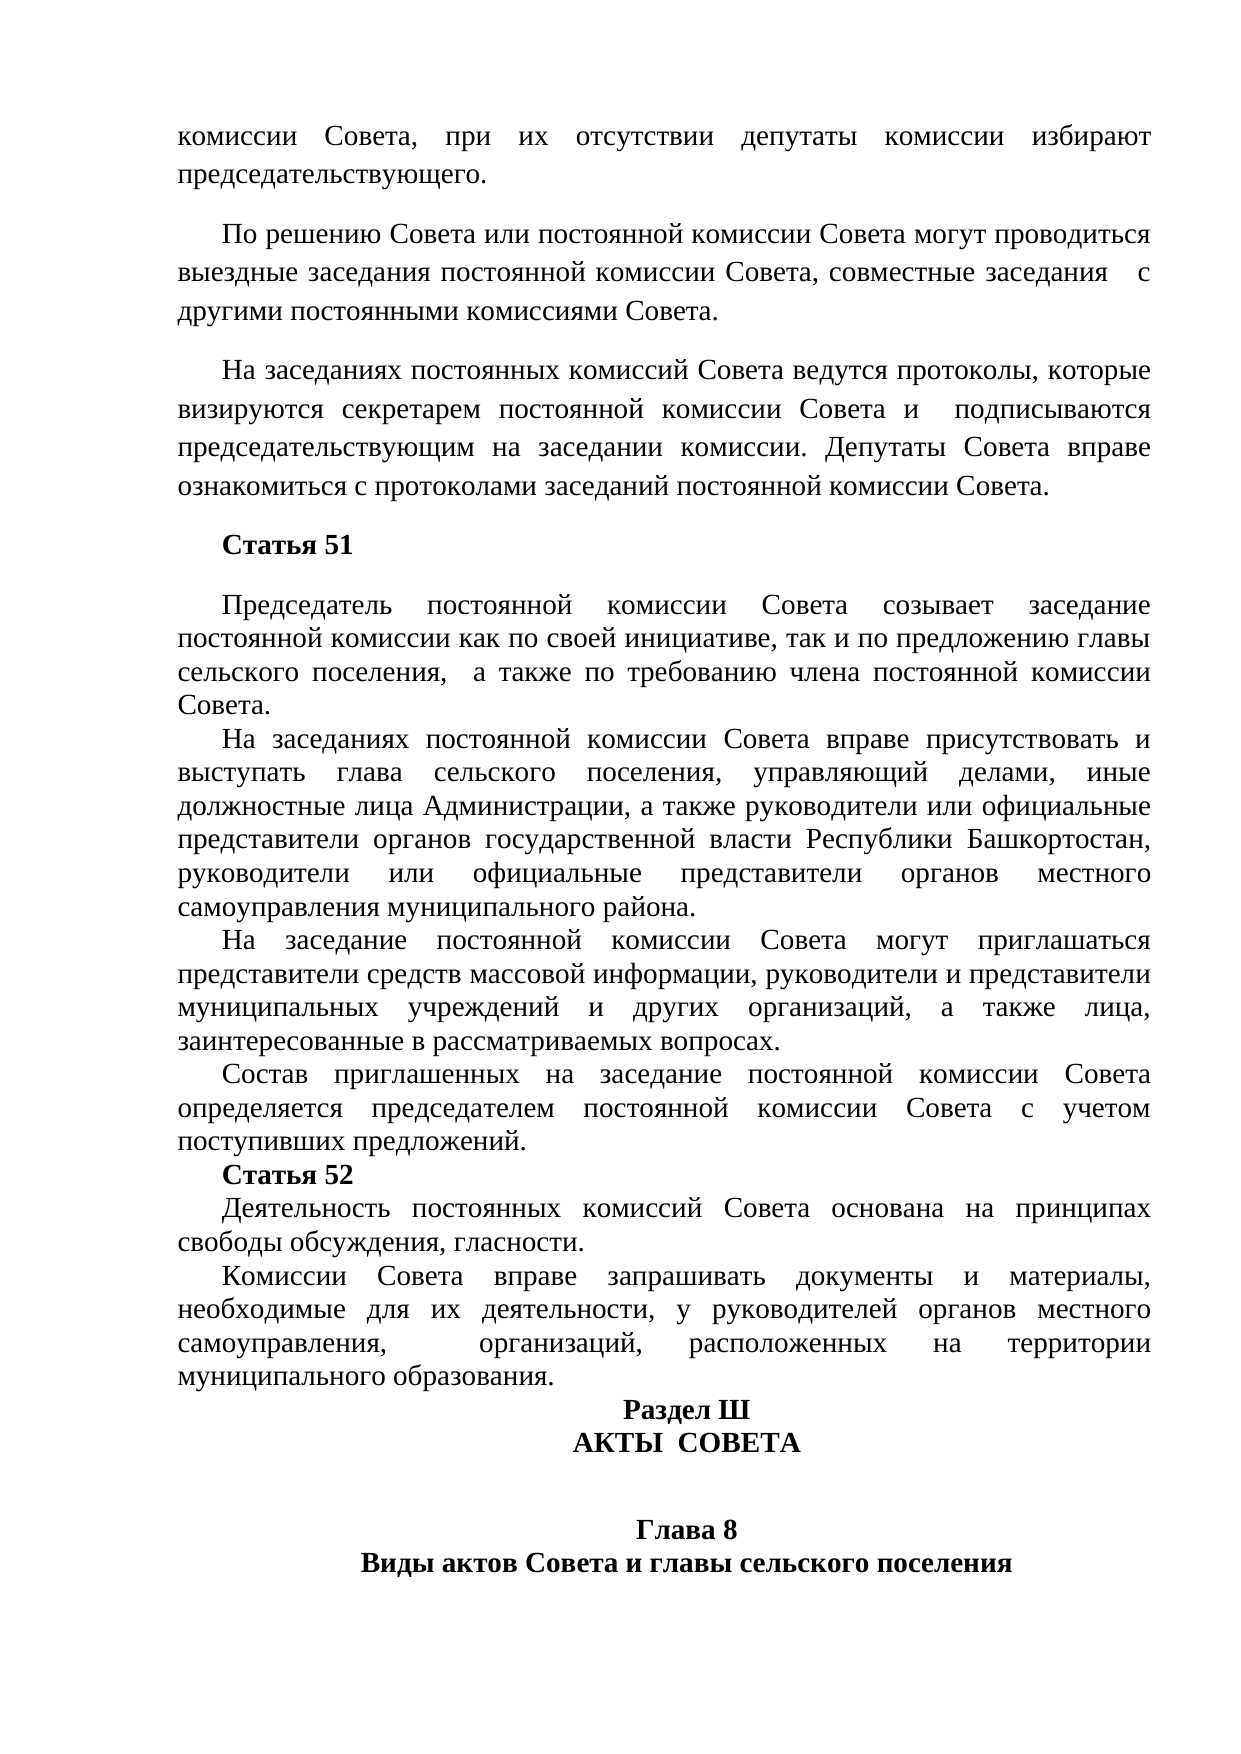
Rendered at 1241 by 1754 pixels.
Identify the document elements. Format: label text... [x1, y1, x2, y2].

text Комиссии Совета вправе запрашивать документы и материалы, необходимые для их деятельности, у руководителей органов местного самоуправления, организаций, расположенных на территории муниципального образования. [177, 1258, 1152, 1392]
text По решению Совета или постоянной комиссии Совета могут проводиться выездные заседания постоянной комиссии Совета, совместные заседания с другими постоянными комиссиями Совета. [177, 216, 1152, 327]
text Деятельность постоянных комиссий Совета основана на принципах свободы обсуждения, гласности. [177, 1191, 1152, 1258]
text На заседание постоянной комиссии Совета могут приглашаться представители средств массовой информации, руководители и представители муниципальных учреждений и других организаций, а также лица, заинтересованные в рассматриваемых вопросах. [177, 922, 1152, 1056]
text Состав приглашенных на заседание постоянной комиссии Совета определяется председателем постоянной комиссии Совета с учетом поступивших предложений. [177, 1056, 1152, 1157]
text На заседаниях постоянной комиссии Совета вправе присутствовать и выступать глава сельского поселения, управляющий делами, иные должностные лица Администрации, а также руководители или официальные представители органов государственной власти Республики Башкортостан, руководители или официальные представители органов местного самоуправления муниципального района. [177, 721, 1152, 922]
text Статья 51 [177, 527, 1152, 561]
text На заседаниях постоянных комиссий Совета ведутся протоколы, которые визируются секретарем постоянной комиссии Совета и подписываются председательствующим на заседании комиссии. Депутаты Совета вправе ознакомиться с протоколами заседаний постоянной комиссии Совета. [177, 352, 1152, 502]
text Председатель постоянной комиссии Совета созывает заседание постоянной комиссии как по своей инициативе, так и по предложению главы сельского поселения, а также по требованию члена постоянной комиссии Совета. [177, 587, 1152, 721]
subtitle АКТЫ СОВЕТА [177, 1425, 1152, 1459]
text Статья 52 [177, 1157, 1152, 1191]
subtitle Глава 8 [177, 1512, 1152, 1546]
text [177, 118, 1152, 190]
subtitle Виды актов Совета и главы сельского поселения [177, 1546, 1152, 1579]
subtitle Раздел Ш [177, 1392, 1152, 1425]
